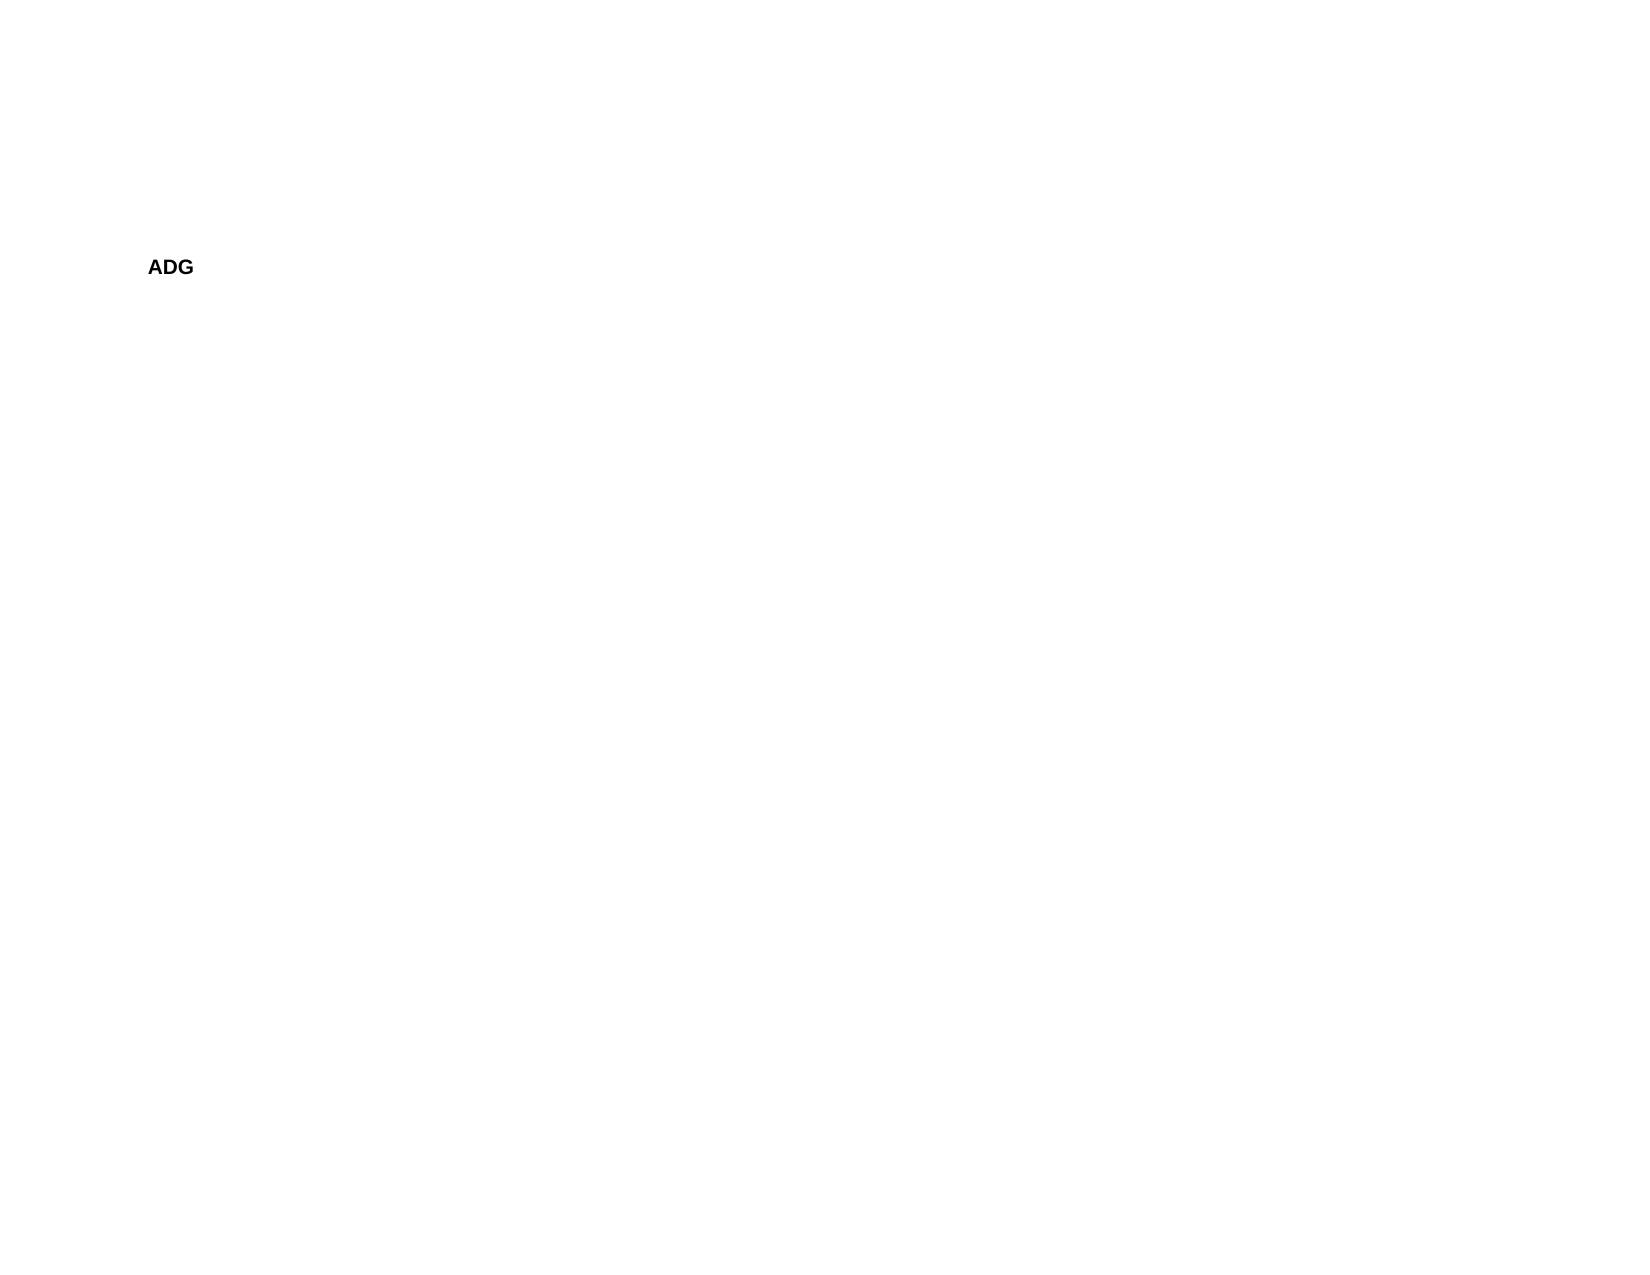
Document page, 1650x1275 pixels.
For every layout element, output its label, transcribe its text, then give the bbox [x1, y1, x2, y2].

text ADG [148, 255, 1502, 279]
